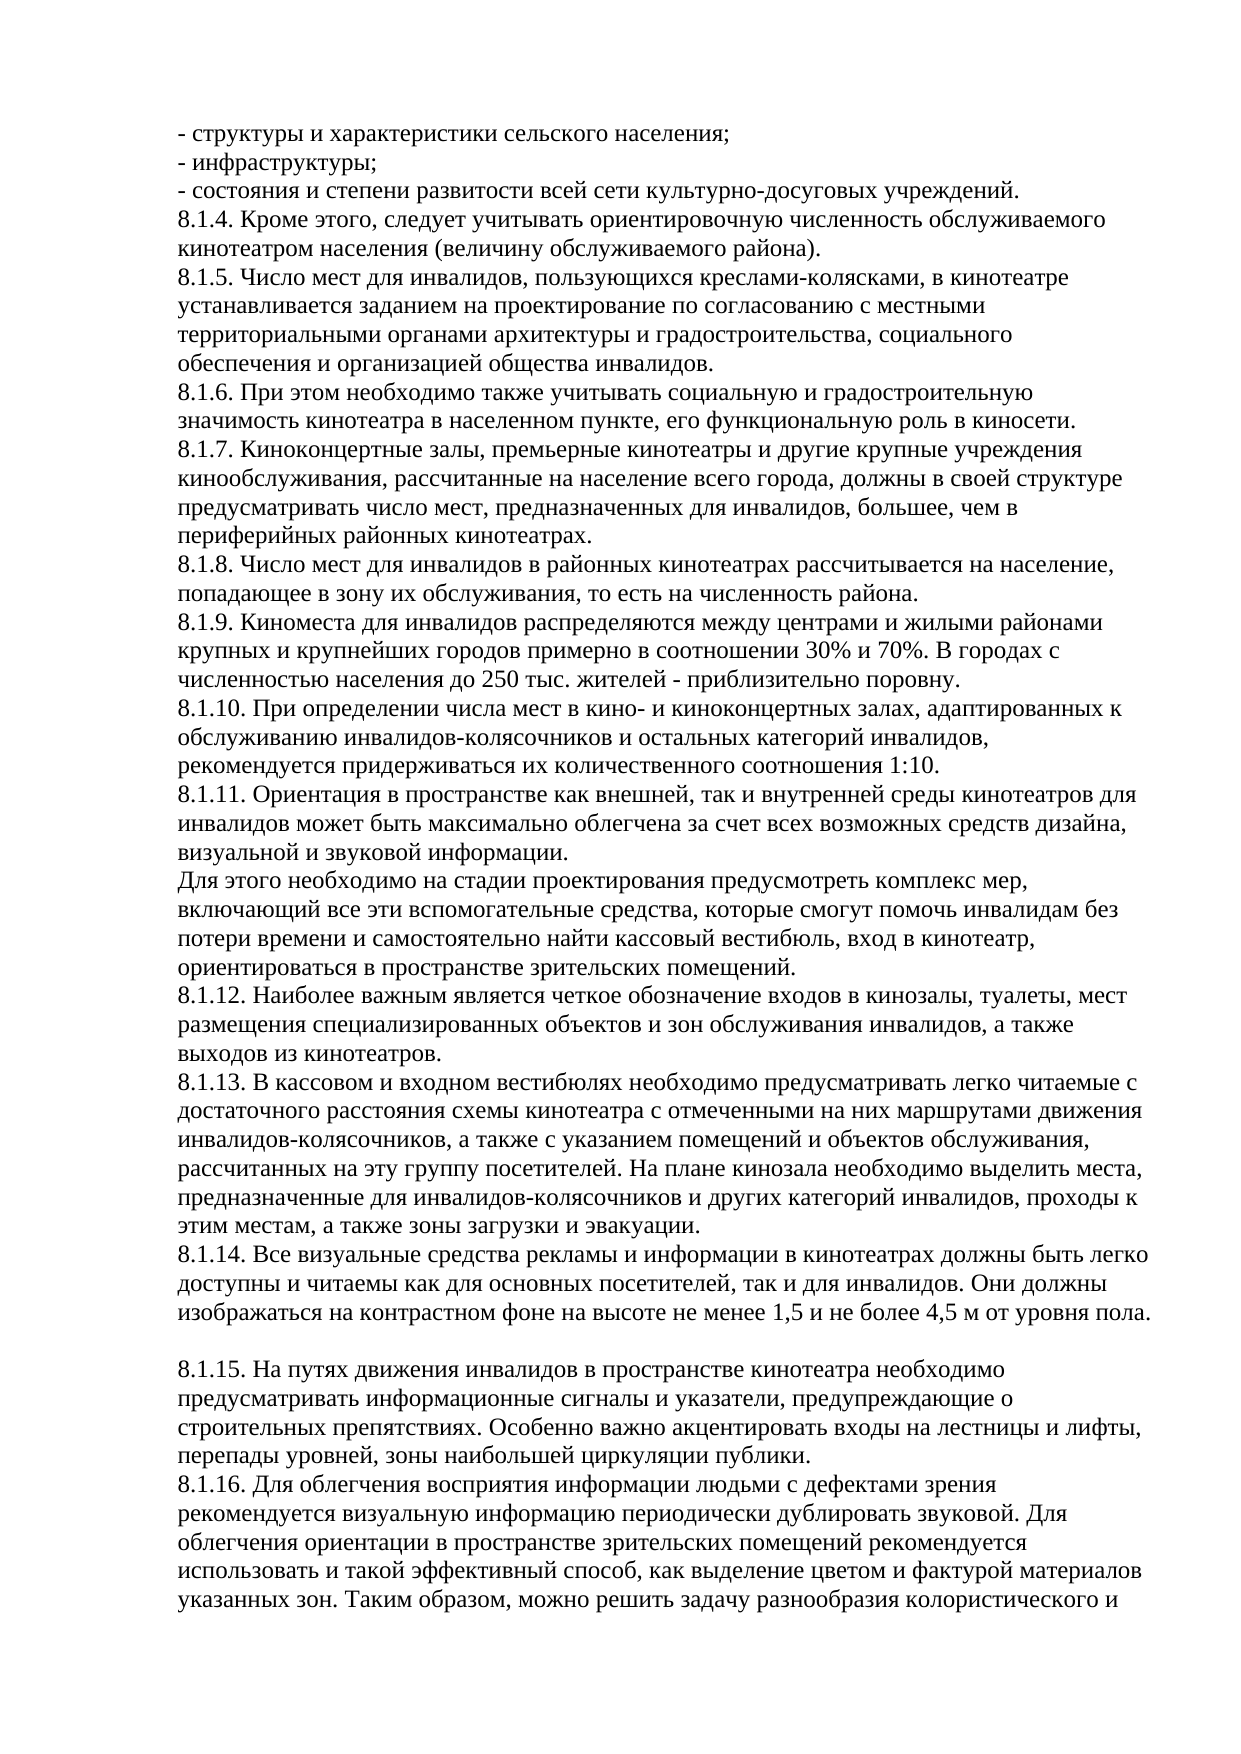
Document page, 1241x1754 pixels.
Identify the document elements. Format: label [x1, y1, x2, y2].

text [177, 118, 1152, 1613]
